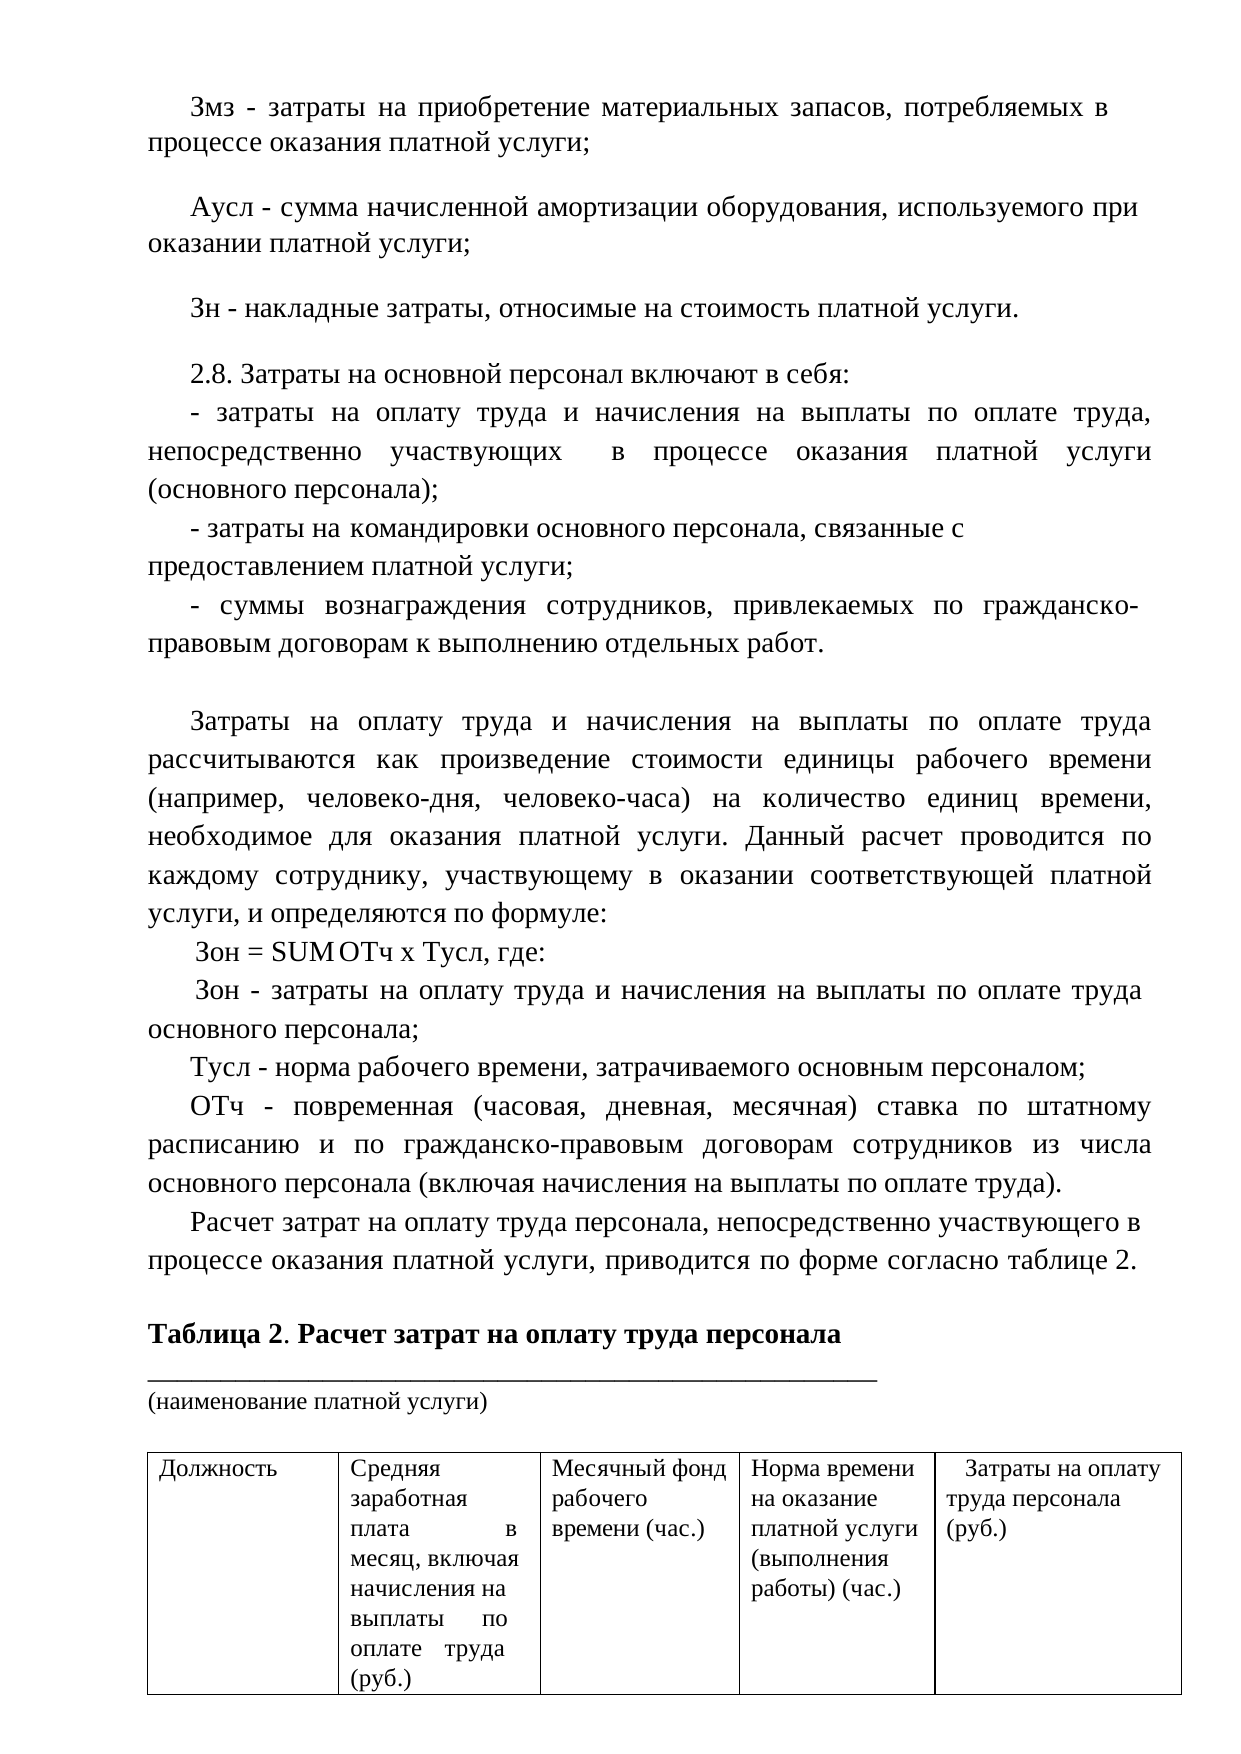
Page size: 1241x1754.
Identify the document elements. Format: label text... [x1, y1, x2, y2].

text Таблица 2. Расчет затрат на оплату труда персонала [148, 1316, 1152, 1349]
text Зн - накладные затраты, относимые на стоимость платной услуги. [190, 290, 1152, 324]
table_header Норма времени на оказание платной услуги (выполнения работы) (час.) [740, 1453, 934, 1693]
text - затраты на командировки основного персонала, связанные с предоставлением платной услуги; [148, 510, 1152, 582]
text Затраты на оплату труда и начисления на выплаты по оплате труда рассчитываются как произведение стоимости единицы рабочего времени (например, человеко-дня, человеко-часа) на количество единиц времени, необходимое для оказания платной услуги. Данный расчет проводится по каждому сотруднику, участвующему в оказании соответствующей платной услуги, и определяются по формуле: [148, 703, 1152, 929]
text 2.8. Затраты на основной персонал включают в себя: [190, 356, 1152, 389]
table_header Месячный фонд рабочего времени (час.) [541, 1453, 739, 1693]
text Аусл - сумма начисленной амортизации оборудования, используемого при оказании платной услуги; [148, 189, 1152, 258]
text - затраты на оплату труда и начисления на выплаты по оплате труда, непосредственно участвующих в процессе оказания платной услуги (основного персонала); [148, 394, 1152, 505]
table_header Затраты на оплату труда персонала (руб.) [936, 1453, 1181, 1693]
table_header Средняя заработная плата в месяц, включая начисления на выплаты по оплате труда (руб.) [339, 1453, 540, 1693]
text Тусл - норма рабочего времени, затрачиваемого основным персоналом; [190, 1049, 1152, 1083]
text __________________________________________________ [148, 1351, 1152, 1385]
text Зон = SUMОТч x Тусл, где: [173, 934, 1152, 967]
text (наименование платной услуги) [148, 1386, 1152, 1415]
text Змз - затраты на приобретение материальных запасов, потребляемых в процессе оказания платной услуги; [148, 89, 1152, 157]
text Расчет затрат на оплату труда персонала, непосредственно участвующего в процессе оказания платной услуги, приводится по форме согласно таблице 2. [148, 1204, 1152, 1276]
text ОТч - повременная (часовая, дневная, месячная) ставка по штатному расписанию и по гражданско-правовым договорам сотрудников из числа основного персонала (включая начисления на выплаты по оплате труда). [148, 1088, 1152, 1199]
text - суммы вознаграждения сотрудников, привлекаемых по гражданско-правовым договорам к выполнению отдельных работ. [148, 587, 1152, 659]
text Зон - затраты на оплату труда и начисления на выплаты по оплате труда основного персонала; [148, 972, 1152, 1044]
table_header Должность [148, 1453, 338, 1693]
